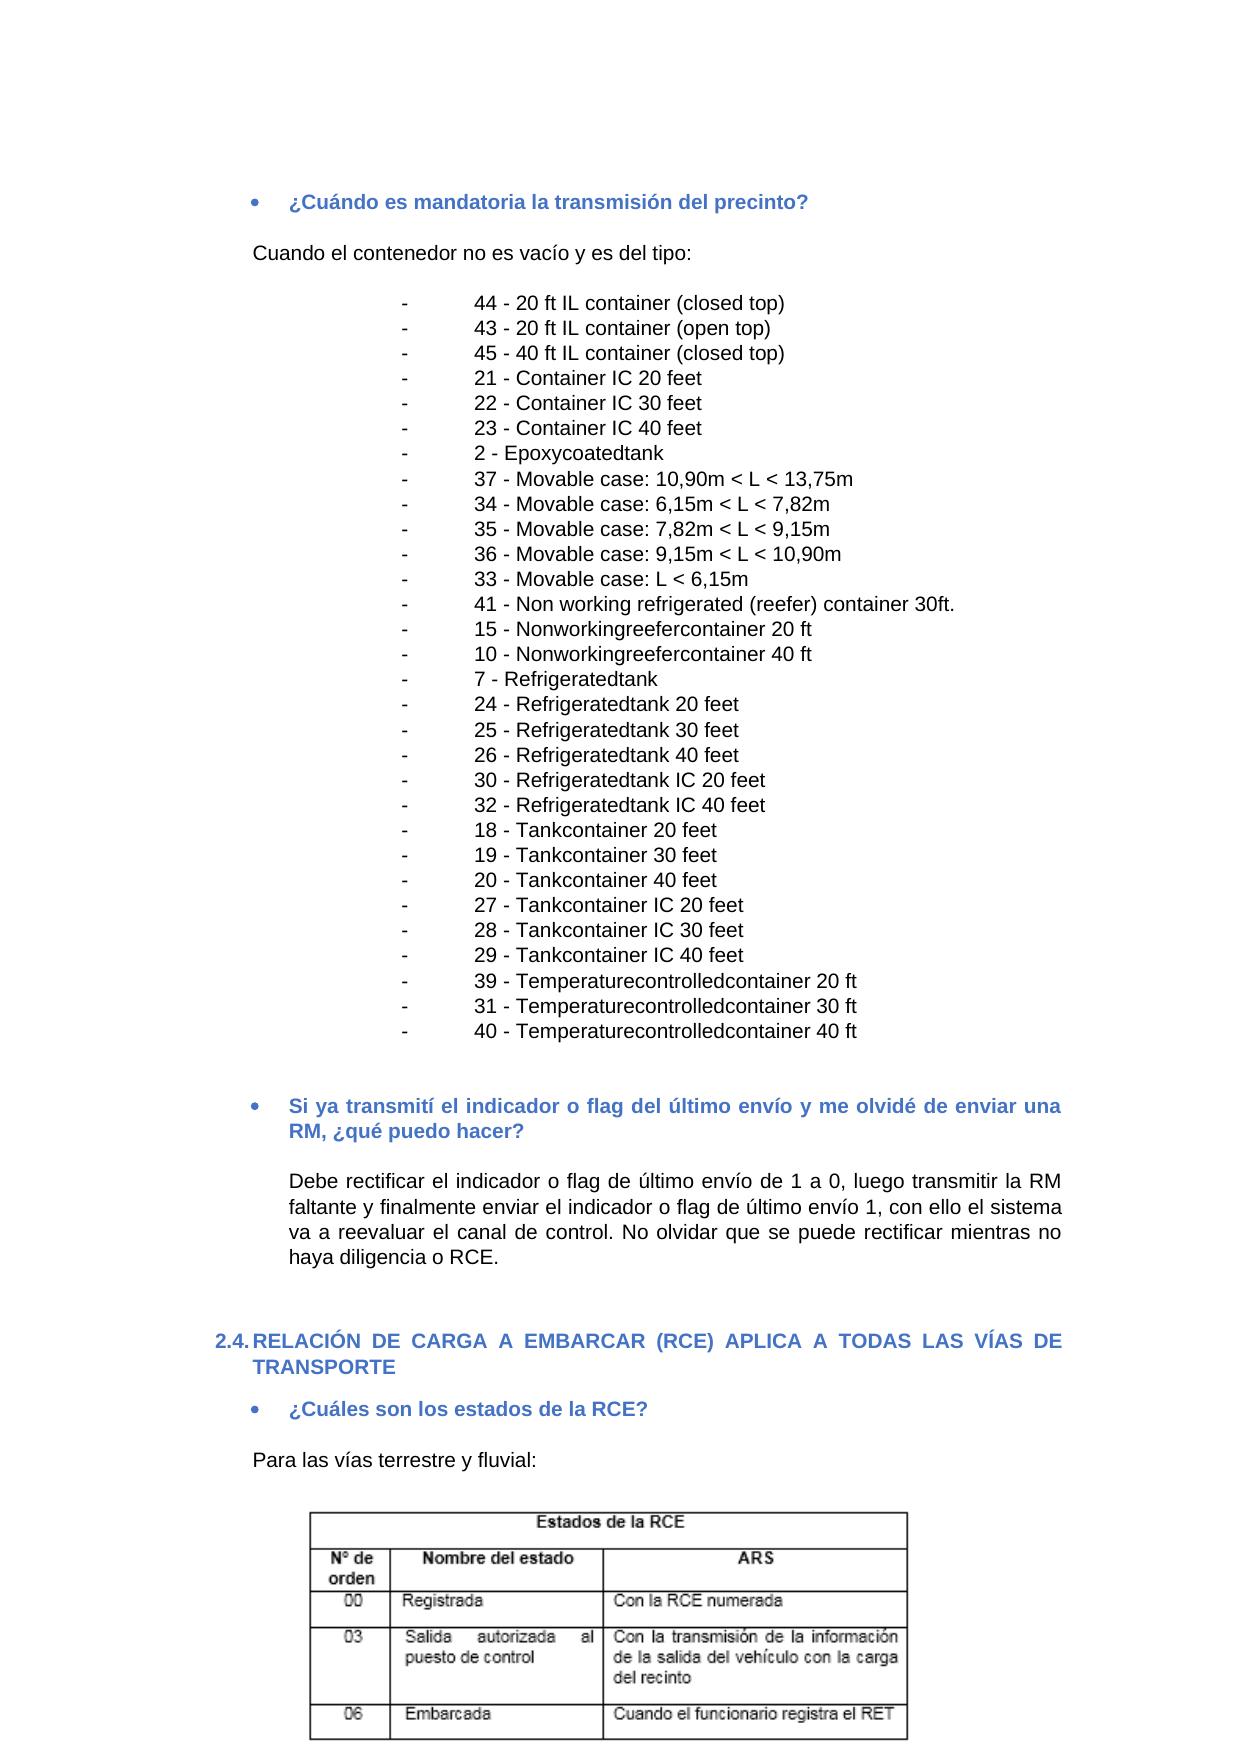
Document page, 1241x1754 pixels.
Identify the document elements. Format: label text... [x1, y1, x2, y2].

list RELACIÓN DE CARGA A EMBARCAR (RCE) APLICA A TODAS LAS VÍAS DE TRANSPORTE [215, 1329, 1063, 1379]
list 19 - Tankcontainer 30 feet [401, 843, 1063, 867]
list 44 - 20 ft IL container (closed top) [401, 291, 1063, 314]
list 43 - 20 ft IL container (open top) [401, 316, 1063, 340]
list 37 - Movable case: 10,90m < L < 13,75m [401, 466, 1063, 490]
list 15 - Nonworkingreefercontainer 20 ft [401, 617, 1063, 641]
list Debe rectificar el indicador o flag de último envío de 1 a 0, luego transmitir la RM faltante y finalmente enviar el indicador o flag de último envío 1, con ello el sistema va a reevaluar el canal de control. No olvidar que se puede rectificar mientras no haya diligencia o RCE. [288, 1169, 1063, 1269]
list Cuando el contenedor no es vacío y es del tipo: [252, 240, 1063, 264]
list 10 - Nonworkingreefercontainer 40 ft [401, 642, 1063, 666]
list 32 - Refrigeratedtank IC 40 feet [401, 793, 1063, 817]
list 21 - Container IC 20 feet [401, 366, 1063, 390]
list 39 - Temperaturecontrolledcontainer 20 ft [401, 968, 1063, 992]
list 26 - Refrigeratedtank 40 feet [401, 742, 1063, 766]
list 7 - Refrigeratedtank [401, 667, 1063, 691]
list 34 - Movable case: 6,15m < L < 7,82m [401, 491, 1063, 515]
list 30 - Refrigeratedtank IC 20 feet [401, 768, 1063, 792]
list 18 - Tankcontainer 20 feet [401, 818, 1063, 842]
list 23 - Container IC 40 feet [401, 416, 1063, 440]
list 24 - Refrigeratedtank 20 feet [401, 692, 1063, 716]
list 2 - Epoxycoatedtank [401, 441, 1063, 465]
list 40 - Temperaturecontrolledcontainer 40 ft [401, 1019, 1063, 1043]
list 45 - 40 ft IL container (closed top) [401, 341, 1063, 365]
list 25 - Refrigeratedtank 30 feet [401, 717, 1063, 741]
list ¿Cuándo es mandatoria la transmisión del precinto? [251, 190, 1063, 214]
list ¿Cuáles son los estados de la RCE? [251, 1397, 1063, 1421]
picture [305, 1507, 913, 1745]
list Para las vías terrestre y fluvial: [252, 1448, 1063, 1472]
list 27 - Tankcontainer IC 20 feet [401, 893, 1063, 917]
list 33 - Movable case: L < 6,15m [401, 567, 1063, 591]
list 28 - Tankcontainer IC 30 feet [401, 918, 1063, 942]
list 31 - Temperaturecontrolledcontainer 30 ft [401, 993, 1063, 1017]
list 35 - Movable case: 7,82m < L < 9,15m [401, 517, 1063, 541]
list 36 - Movable case: 9,15m < L < 10,90m [401, 542, 1063, 566]
list Si ya transmití el indicador o flag del último envío y me olvidé de enviar una RM, ¿qué puedo hacer? [251, 1094, 1063, 1143]
list 22 - Container IC 30 feet [401, 391, 1063, 415]
list 41 - Non working refrigerated (reefer) container 30ft. [401, 592, 1063, 616]
list 29 - Tankcontainer IC 40 feet [401, 943, 1063, 967]
list 20 - Tankcontainer 40 feet [401, 868, 1063, 892]
